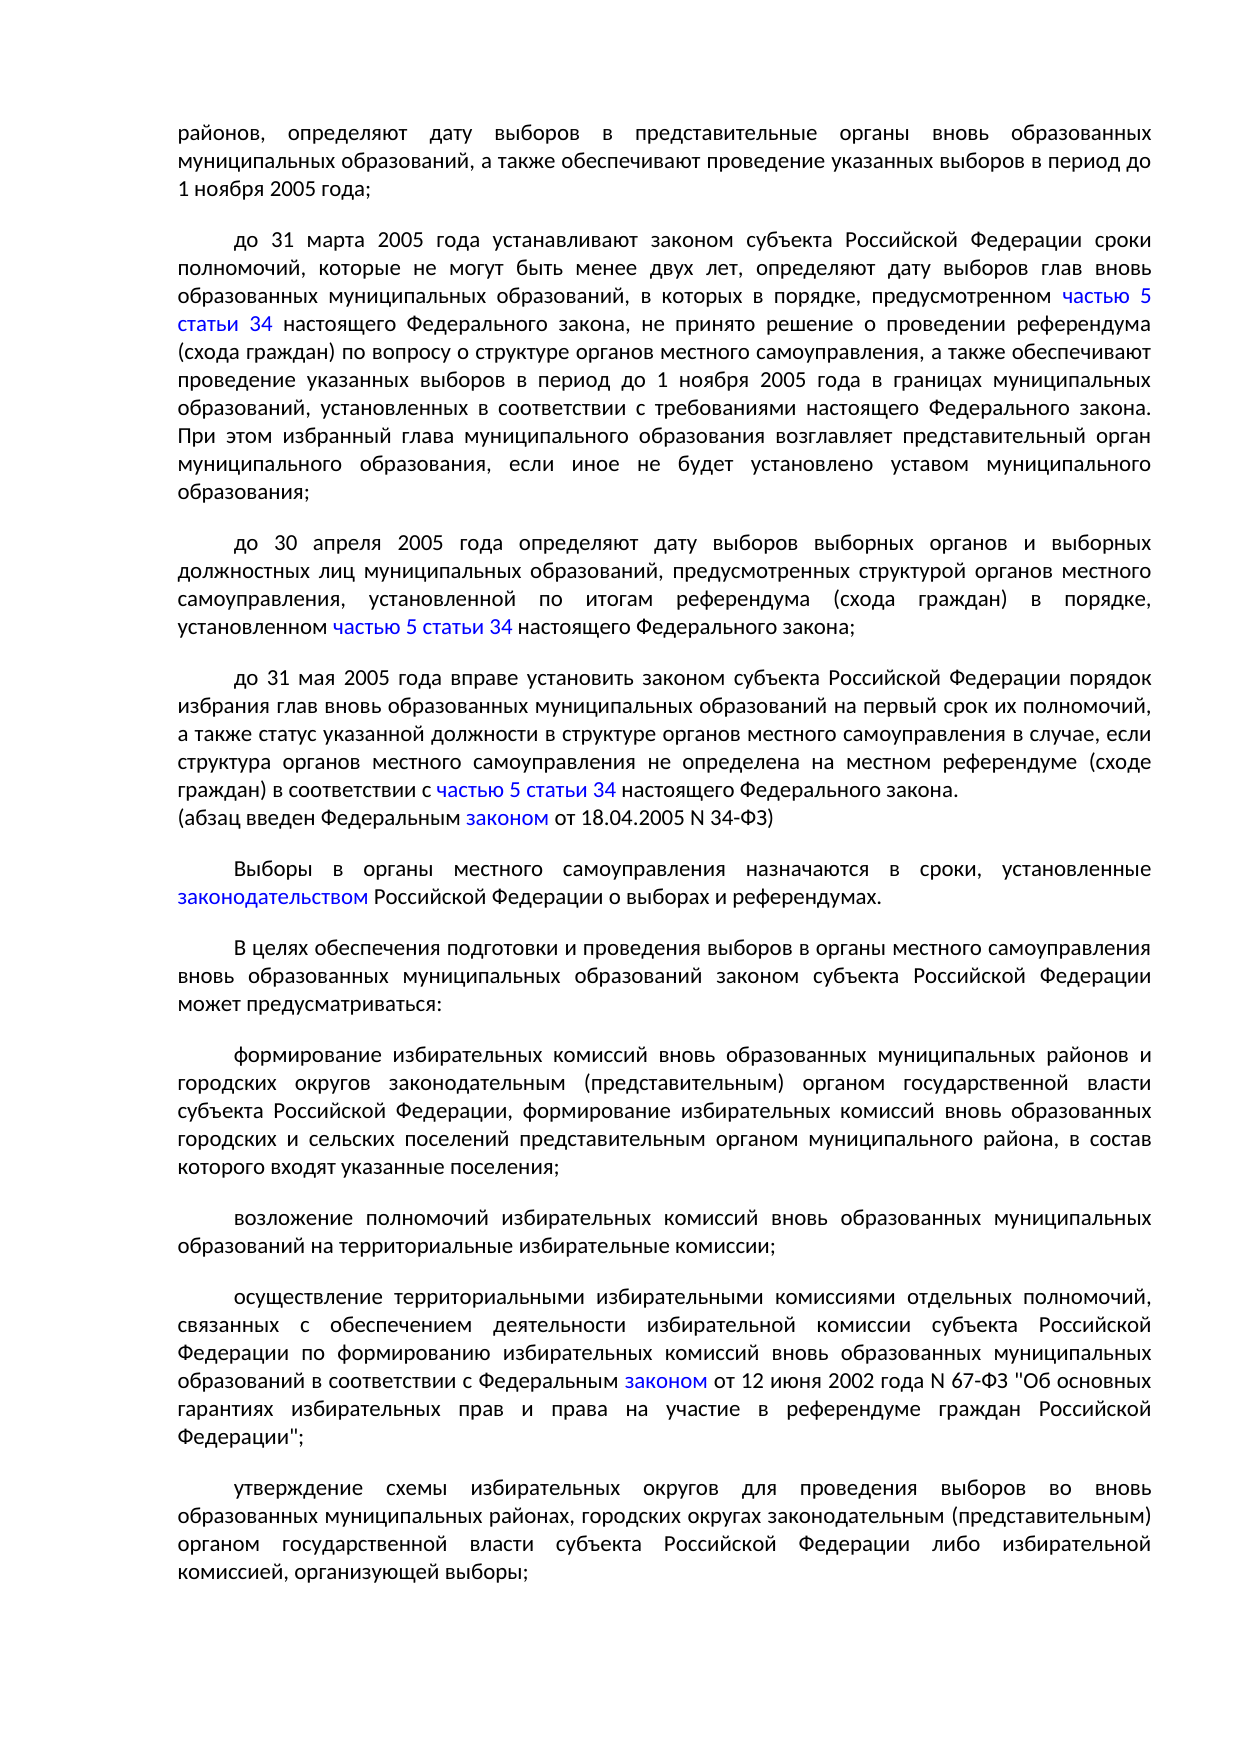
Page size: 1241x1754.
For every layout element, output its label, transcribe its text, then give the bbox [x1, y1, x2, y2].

text Выборы в органы местного самоуправления назначаются в сроки, установленные законодательством Российской Федерации о выборах и референдумах. [177, 854, 1152, 910]
text (абзац введен Федеральным законом от 18.04.2005 N 34-ФЗ) [177, 803, 1152, 831]
text до 31 мая 2005 года вправе установить законом субъекта Российской Федерации порядок избрания глав вновь образованных муниципальных образований на первый срок их полномочий, а также статус указанной должности в структуре органов местного самоуправления в случае, если структура органов местного самоуправления не определена на местном референдуме (сходе граждан) в соответствии с частью 5 статьи 34 настоящего Федерального закона. [177, 663, 1152, 803]
text формирование избирательных комиссий вновь образованных муниципальных районов и городских округов законодательным (представительным) органом государственной власти субъекта Российской Федерации, формирование избирательных комиссий вновь образованных городских и сельских поселений представительным органом муниципального района, в состав которого входят указанные поселения; [177, 1040, 1152, 1180]
text возложение полномочий избирательных комиссий вновь образованных муниципальных образований на территориальные избирательные комиссии; [177, 1203, 1152, 1259]
text до 31 марта 2005 года устанавливают законом субъекта Российской Федерации сроки полномочий, которые не могут быть менее двух лет, определяют дату выборов глав вновь образованных муниципальных образований, в которых в порядке, предусмотренном частью 5 статьи 34 настоящего Федерального закона, не принято решение о проведении референдума (схода граждан) по вопросу о структуре органов местного самоуправления, а также обеспечивают проведение указанных выборов в период до 1 ноября 2005 года в границах муниципальных образований, установленных в соответствии с требованиями настоящего Федерального закона. При этом избранный глава муниципального образования возглавляет представительный орган муниципального образования, если иное не будет установлено уставом муниципального образования; [177, 225, 1152, 505]
text осуществление территориальными избирательными комиссиями отдельных полномочий, связанных с обеспечением деятельности избирательной комиссии субъекта Российской Федерации по формированию избирательных комиссий вновь образованных муниципальных образований в соответствии с Федеральным законом от 12 июня 2002 года N 67-ФЗ "Об основных гарантиях избирательных прав и права на участие в референдуме граждан Российской Федерации"; [177, 1282, 1152, 1450]
text утверждение схемы избирательных округов для проведения выборов во вновь образованных муниципальных районах, городских округах законодательным (представительным) органом государственной власти субъекта Российской Федерации либо избирательной комиссией, организующей выборы; [177, 1473, 1152, 1585]
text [177, 118, 1152, 202]
text до 30 апреля 2005 года определяют дату выборов выборных органов и выборных должностных лиц муниципальных образований, предусмотренных структурой органов местного самоуправления, установленной по итогам референдума (схода граждан) в порядке, установленном частью 5 статьи 34 настоящего Федерального закона; [177, 528, 1152, 640]
text В целях обеспечения подготовки и проведения выборов в органы местного самоуправления вновь образованных муниципальных образований законом субъекта Российской Федерации может предусматриваться: [177, 933, 1152, 1017]
